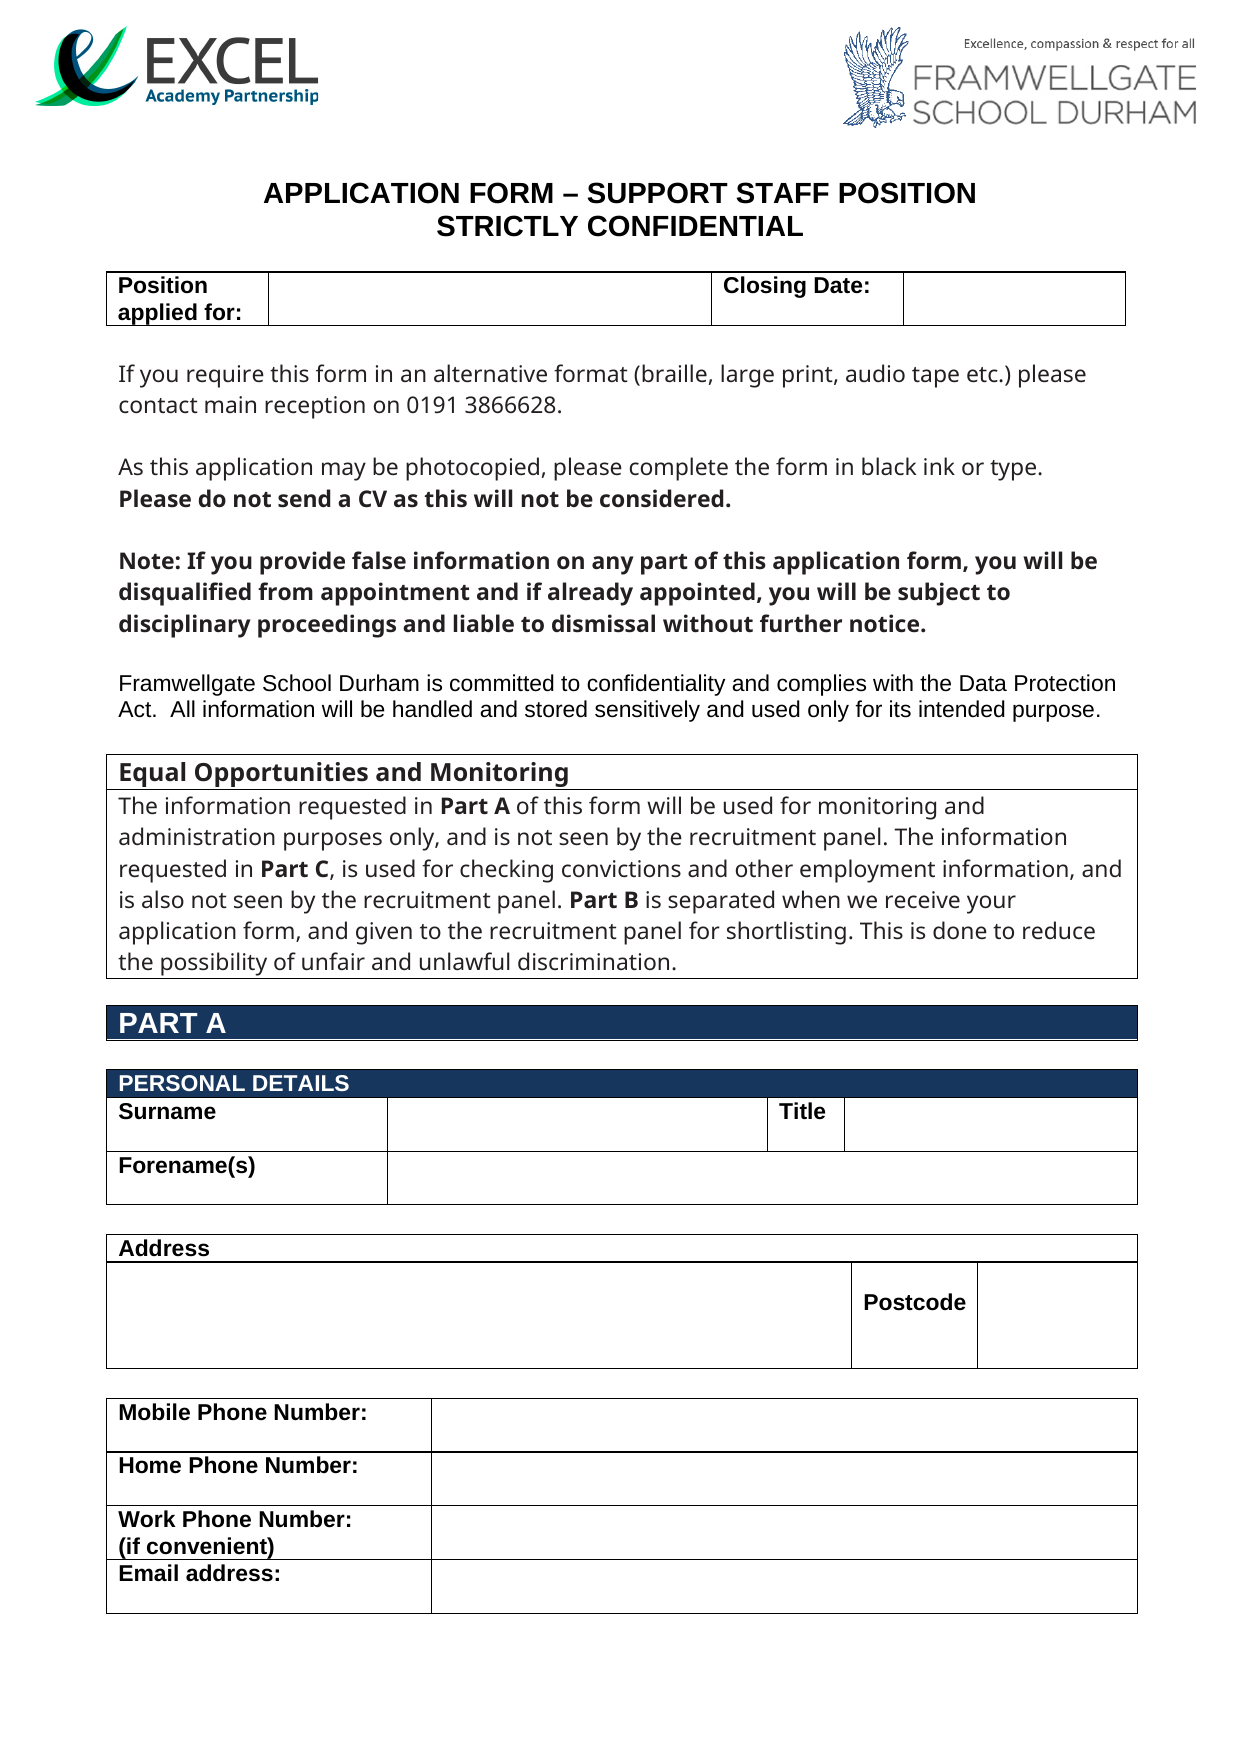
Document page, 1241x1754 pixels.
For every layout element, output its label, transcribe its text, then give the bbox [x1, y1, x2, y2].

table_cell [388, 1098, 767, 1151]
table_cell Postcode [852, 1263, 977, 1368]
table_header [269, 273, 711, 325]
table_header Closing Date: [712, 273, 903, 325]
picture [35, 26, 319, 106]
table_header [432, 1399, 1137, 1451]
table_cell [432, 1506, 1137, 1559]
table_cell Surname [107, 1098, 387, 1151]
table_header Position applied for: [107, 273, 268, 325]
table_cell Home Phone Number: [107, 1453, 431, 1505]
table_cell [388, 1152, 1137, 1204]
table_cell Title [768, 1098, 844, 1151]
table_cell Forename(s) [107, 1152, 387, 1204]
table_cell [432, 1453, 1137, 1505]
table_header PERSONAL DETAILS [107, 1070, 1137, 1097]
text Framwellgate School Durham is committed to confidentiality and complies with the Data Protection Act. All information will be handled and stored sensitively and used only for its intended purpose. [118, 670, 1122, 723]
table_header PART A [107, 1006, 1137, 1039]
table_cell [978, 1263, 1137, 1368]
table_header Address [107, 1235, 1137, 1261]
text Note: If you provide false information on any part of this application form, you will be disqualified from appointment and if already appointed, you will be subject to disciplinary proceedings and liable to dismissal without further notice. [118, 545, 1122, 639]
table_cell Email address: [107, 1560, 431, 1613]
table_header Equal Opportunities and Monitoring [107, 755, 1137, 789]
table_cell [107, 1263, 851, 1368]
text If you require this form in an alternative format (braille, large print, audio tape etc.) please contact main reception on 0191 3866628. [118, 326, 1122, 420]
picture [843, 27, 909, 128]
table_header Mobile Phone Number: [107, 1399, 431, 1451]
table_cell The information requested in Part A of this form will be used for monitoring and administration purposes only, and is not seen by the recruitment panel. The information requested in Part C, is used for checking convictions and other employment information, and is also not seen by the recruitment panel. Part B is separated when we receive your application form, and given to the recruitment panel for shortlisting. This is done to reduce the possibility of unfair and unlawful discrimination. [107, 790, 1137, 978]
table_cell [845, 1098, 1137, 1151]
picture [910, 37, 1197, 125]
table_cell [432, 1560, 1137, 1613]
table_cell Work Phone Number: (if convenient) [107, 1506, 431, 1559]
text As this application may be photocopied, please complete the form in black ink or type. Please do not send a CV as this will not be considered. [118, 451, 1122, 514]
table_header [904, 273, 1125, 325]
